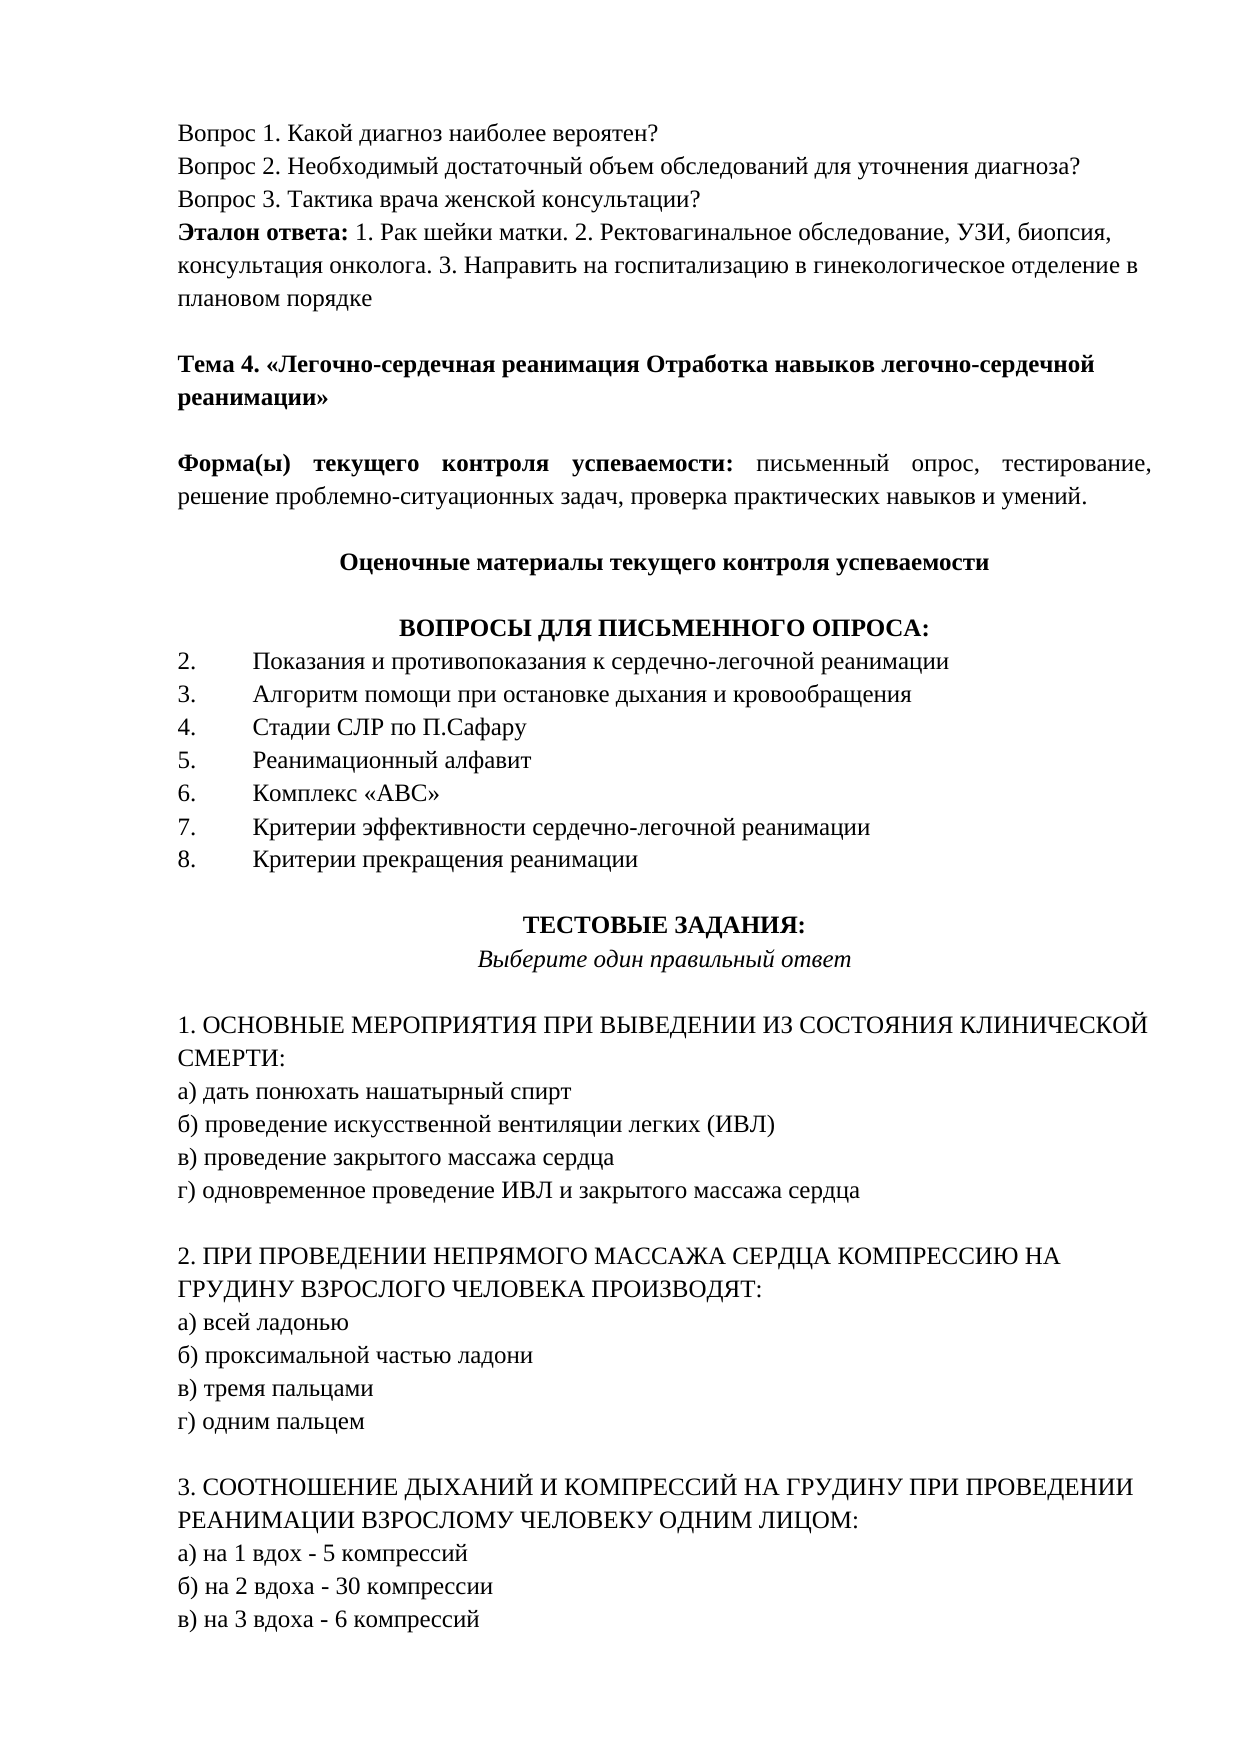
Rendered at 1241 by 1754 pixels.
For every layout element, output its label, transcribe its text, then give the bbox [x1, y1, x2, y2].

text Выберите один правильный ответ [177, 944, 1152, 972]
list Реанимационный алфавит [177, 746, 1152, 774]
text г) одним пальцем [177, 1406, 1152, 1435]
text ВОПРОСЫ ДЛЯ ПИСЬМЕННОГО ОПРОСА: [177, 613, 1152, 642]
text Оценочные материалы текущего контроля успеваемости [177, 547, 1152, 576]
text г) одновременное проведение ИВЛ и закрытого массажа сердца [177, 1175, 1152, 1203]
text ТЕСТОВЫЕ ЗАДАНИЯ: [177, 911, 1152, 939]
text Форма(ы) текущего контроля успеваемости: письменный опрос, тестирование, решение проблемно-ситуационных задач, проверка практических навыков и умений. [177, 448, 1152, 510]
text 2. ПРИ ПРОВЕДЕНИИ НЕПРЯМОГО МАССАЖА СЕРДЦА КОМПРЕССИЮ НА ГРУДИНУ ВЗРОСЛОГО ЧЕЛОВЕКА ПРОИЗВОДЯТ: [177, 1241, 1152, 1303]
list Критерии эффективности сердечно-легочной реанимации [177, 812, 1152, 840]
list Стадии СЛР по П.Сафару [177, 712, 1152, 741]
text в) на 3 вдоха - 6 компрессий [177, 1604, 1152, 1633]
text в) тремя пальцами [177, 1373, 1152, 1402]
text 1. ОСНОВНЫЕ МЕРОПРИЯТИЯ ПРИ ВЫВЕДЕНИИ ИЗ СОСТОЯНИЯ КЛИНИЧЕСКОЙ СМЕРТИ: [177, 1010, 1152, 1071]
text в) проведение закрытого массажа сердца [177, 1142, 1152, 1171]
text a) дать понюхать нашатырный спирт [177, 1076, 1152, 1104]
text 3. СООТНОШЕНИЕ ДЫХАНИЙ И КОМПРЕССИЙ НА ГРУДИНУ ПРИ ПРОВЕДЕНИИ РЕАНИМАЦИИ ВЗРОСЛОМУ ЧЕЛОВЕКУ ОДНИМ ЛИЦОМ: [177, 1472, 1152, 1534]
list Критерии прекращения реанимации [177, 844, 1152, 873]
text a) всей ладонью [177, 1307, 1152, 1336]
list Комплекс «АВС» [177, 778, 1152, 807]
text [177, 118, 1152, 312]
text б) на 2 вдоха - 30 компрессии [177, 1571, 1152, 1600]
text Тема 4. «Легочно-сердечная реанимация Отработка навыков легочно-сердечной реанимации» [177, 349, 1152, 411]
list Алгоритм помощи при остановке дыхания и кровообращения [177, 679, 1152, 708]
text a) на 1 вдох - 5 компрессий [177, 1538, 1152, 1567]
list Показания и противопоказания к сердечно-легочной реанимации [177, 646, 1152, 675]
text б) проведение искусственной вентиляции легких (ИВЛ) [177, 1109, 1152, 1137]
text б) проксимальной частью ладони [177, 1340, 1152, 1369]
